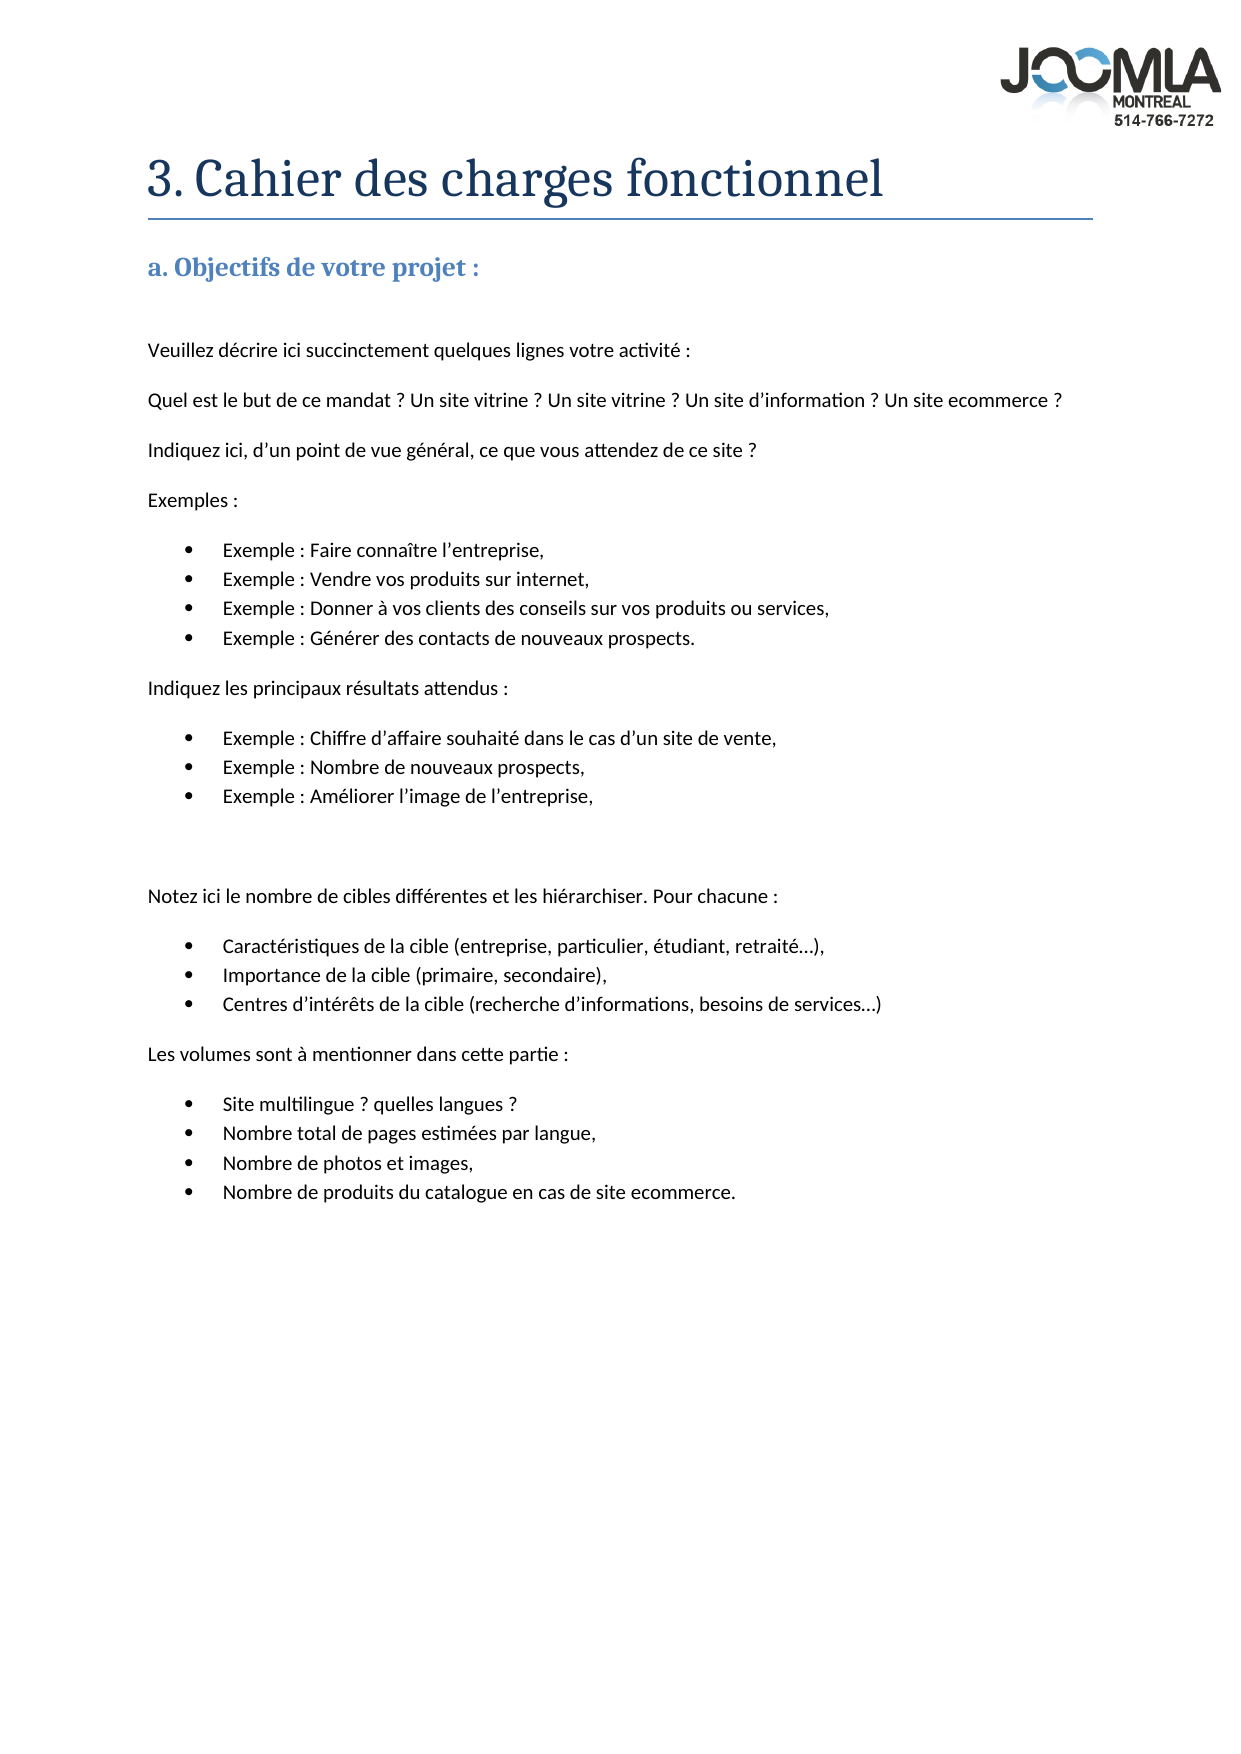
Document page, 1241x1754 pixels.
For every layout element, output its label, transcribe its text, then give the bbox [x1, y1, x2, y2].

list Nombre de produits du catalogue en cas de site ecommerce. [185, 1179, 1093, 1204]
picture [1000, 44, 1222, 137]
list Centres d’intérêts de la cible (recherche d’informations, besoins de services…) [185, 991, 1093, 1017]
list Exemple : Donner à vos clients des conseils sur vos produits ou services, [185, 596, 1093, 621]
title 3. Cahier des charges fonctionnel [148, 148, 1093, 218]
text Les volumes sont à mentionner dans cette partie : [148, 1041, 1093, 1067]
list Importance de la cible (primaire, secondaire), [185, 962, 1093, 988]
text Indiquez les principaux résultats attendus : [148, 675, 1093, 700]
list Exemple : Chiffre d’affaire souhaité dans le cas d’un site de vente, [185, 725, 1093, 750]
list Exemple : Nombre de nouveaux prospects, [185, 754, 1093, 779]
list Site multilingue ? quelles langues ? [185, 1091, 1093, 1117]
text Quel est le but de ce mandat ? Un site vitrine ? Un site vitrine ? Un site d’information ? Un site ecommerce ? [148, 387, 1093, 413]
list Caractéristiques de la cible (entreprise, particulier, étudiant, retraité…), [185, 933, 1093, 958]
list Nombre total de pages estimées par langue, [185, 1121, 1093, 1146]
text Indiquez ici, d’un point de vue général, ce que vous attendez de ce site ? [148, 437, 1093, 463]
list Nombre de photos et images, [185, 1150, 1093, 1175]
text Exemples : [148, 487, 1093, 513]
list Exemple : Améliorer l’image de l’entreprise, [185, 783, 1093, 808]
subtitle a. Objectifs de votre projet : [148, 252, 1093, 283]
text Notez ici le nombre de cibles différentes et les hiérarchiser. Pour chacune : [148, 883, 1093, 908]
text Veuillez décrire ici succinctement quelques lignes votre activité : [148, 337, 1093, 363]
list Exemple : Faire connaître l’entreprise, [185, 537, 1093, 563]
list Exemple : Vendre vos produits sur internet, [185, 566, 1093, 592]
list Exemple : Générer des contacts de nouveaux prospects. [185, 625, 1093, 650]
